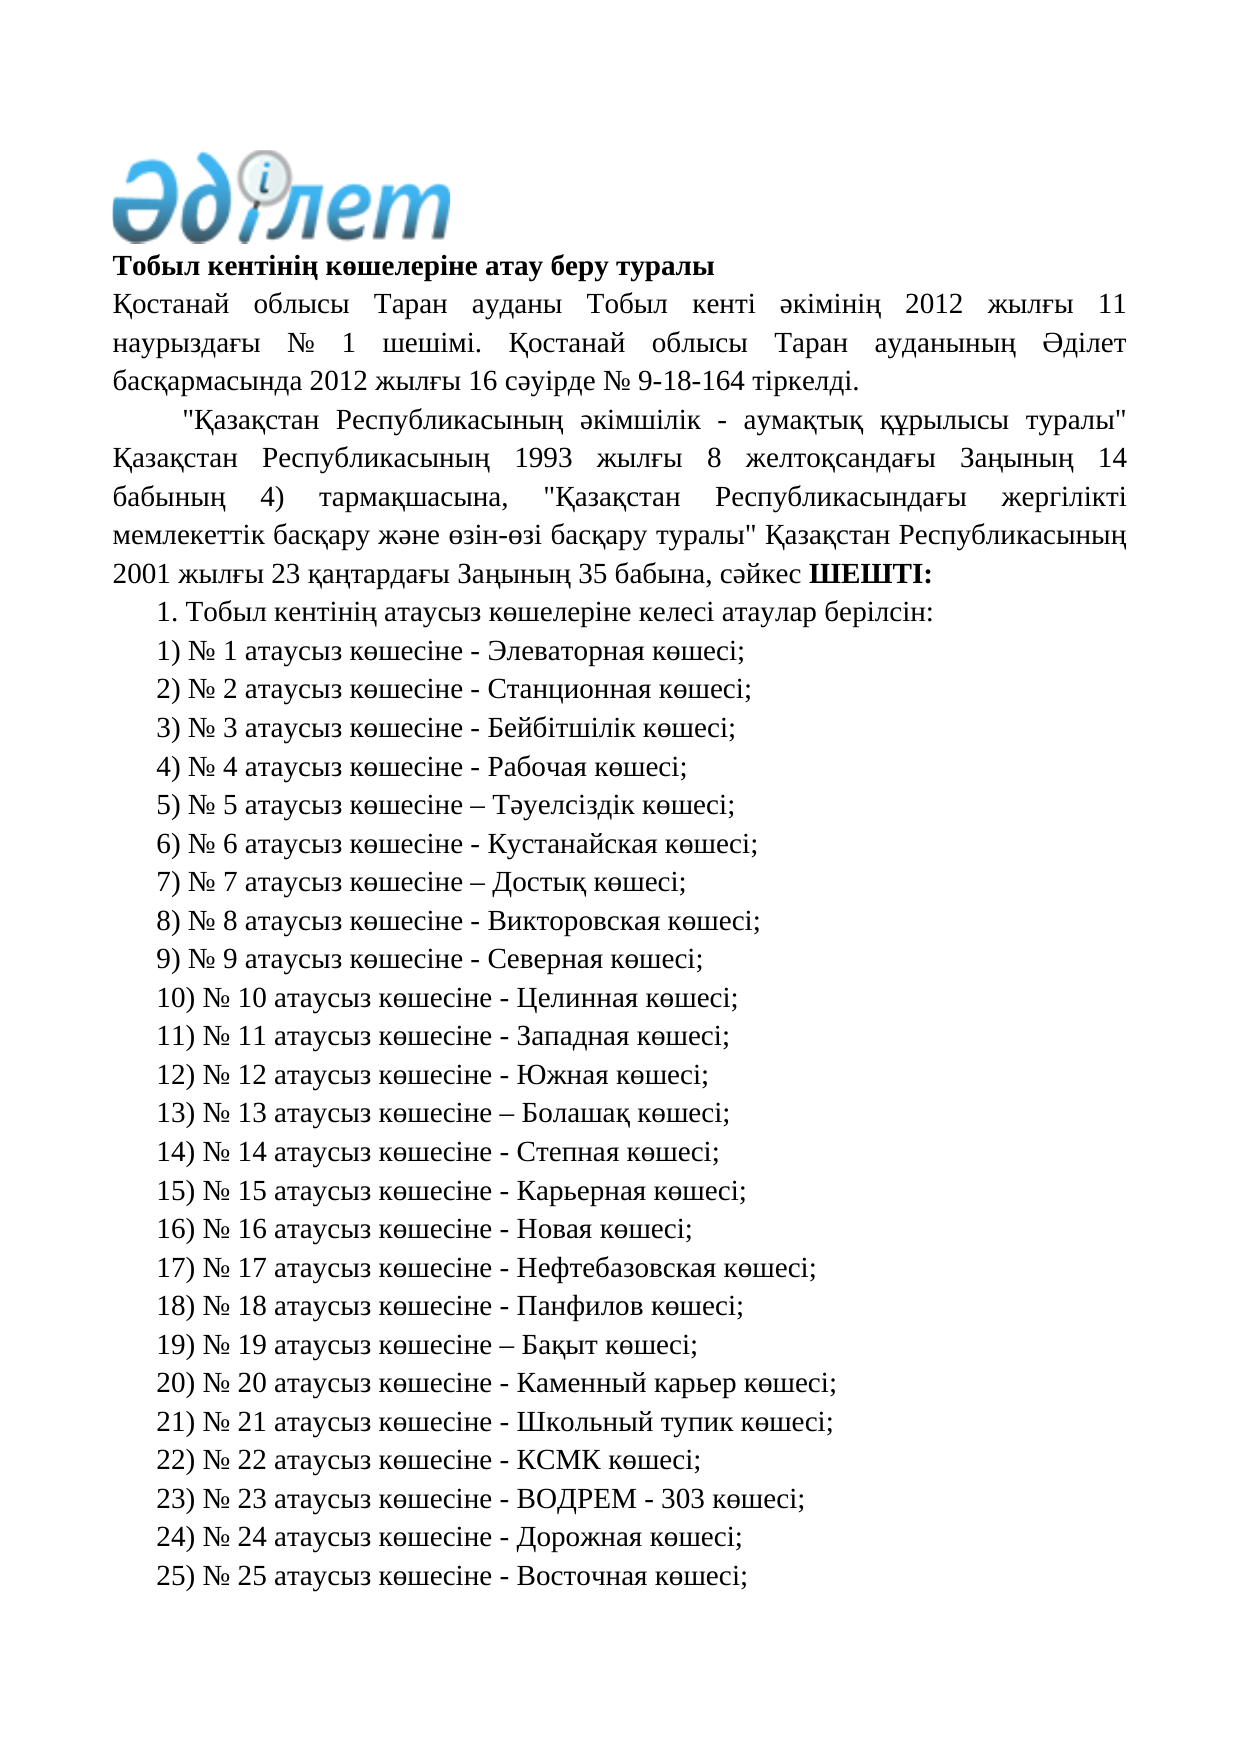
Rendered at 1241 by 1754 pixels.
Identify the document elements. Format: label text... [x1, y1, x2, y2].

text 12) № 12 атаусыз көшесіне - Южная көшесі; [112, 1057, 1128, 1091]
text 16) № 16 атаусыз көшесіне - Новая көшесі; [112, 1211, 1128, 1245]
text 18) № 18 атаусыз көшесіне - Панфилов көшесі; [112, 1288, 1128, 1322]
text 20) № 20 атаусыз көшесіне - Каменный карьер көшесі; [112, 1365, 1128, 1399]
text "Қазақстан Республикасының әкімшілік - аумақтық құрылысы туралы" Қазақстан Республикасының 1993 жылғы 8 желтоқсандағы Заңының 14 бабының 4) тармақшасына, "Қазақстан Республикасындағы жергілікті мемлекеттік басқару және өзін-өзі басқару туралы" Қазақстан Республикасының 2001 жылғы 23 қаңтардағы Заңының 35 бабына, сәйкес ШЕШТІ: [112, 402, 1128, 589]
text 4) № 4 атаусыз көшесіне - Рабочая көшесі; [112, 749, 1128, 782]
text 3) № 3 атаусыз көшесіне - Бейбітшілік көшесі; [112, 710, 1128, 744]
text 5) № 5 атаусыз көшесіне – Тәуелсіздік көшесі; [112, 787, 1128, 821]
picture [112, 150, 451, 244]
text 8) № 8 атаусыз көшесіне - Викторовская көшесі; [112, 903, 1128, 936]
text Қостанай облысы Таран ауданы Тобыл кенті әкімінің 2012 жылғы 11 наурыздағы № 1 шешімі. Қостанай облысы Таран ауданының Әділет басқармасында 2012 жылғы 16 сәуірде № 9-18-164 тіркелді. [112, 286, 1128, 397]
text 1) № 1 атаусыз көшесіне - Элеваторная көшесі; [112, 633, 1128, 667]
text 13) № 13 атаусыз көшесіне – Болашақ көшесі; [112, 1096, 1128, 1129]
text 11) № 11 атаусыз көшесіне - Западная көшесі; [112, 1018, 1128, 1052]
text 9) № 9 атаусыз көшесіне - Северная көшесі; [112, 941, 1128, 975]
text 17) № 17 атаусыз көшесіне - Нефтебазовская көшесі; [112, 1250, 1128, 1283]
text 24) № 24 атаусыз көшесіне - Дорожная көшесі; [112, 1519, 1128, 1553]
text 6) № 6 атаусыз көшесіне - Кустанайская көшесі; [112, 826, 1128, 859]
text 23) № 23 атаусыз көшесіне - ВОДРЕМ - 303 көшесі; [112, 1481, 1128, 1514]
text 21) № 21 атаусыз көшесіне - Школьный тупик көшесі; [112, 1404, 1128, 1437]
text 1. Тобыл кентінің атаусыз көшелеріне келесі атаулар берілсін: [112, 594, 1128, 628]
text 14) № 14 атаусыз көшесіне - Степная көшесі; [112, 1134, 1128, 1168]
text 22) № 22 атаусыз көшесіне - КСМК көшесі; [112, 1442, 1128, 1476]
text 7) № 7 атаусыз көшесіне – Достық көшесі; [112, 864, 1128, 898]
text 15) № 15 атаусыз көшесіне - Карьерная көшесі; [112, 1173, 1128, 1206]
text 25) № 25 атаусыз көшесіне - Восточная көшесі; [112, 1558, 1128, 1592]
text 19) № 19 атаусыз көшесіне – Бақыт көшесі; [112, 1327, 1128, 1360]
text 10) № 10 атаусыз көшесіне - Целинная көшесі; [112, 980, 1128, 1013]
text 2) № 2 атаусыз көшесіне - Станционная көшесі; [112, 672, 1128, 705]
text Тобыл кентінің көшелеріне атау беру туралы [112, 248, 1128, 281]
